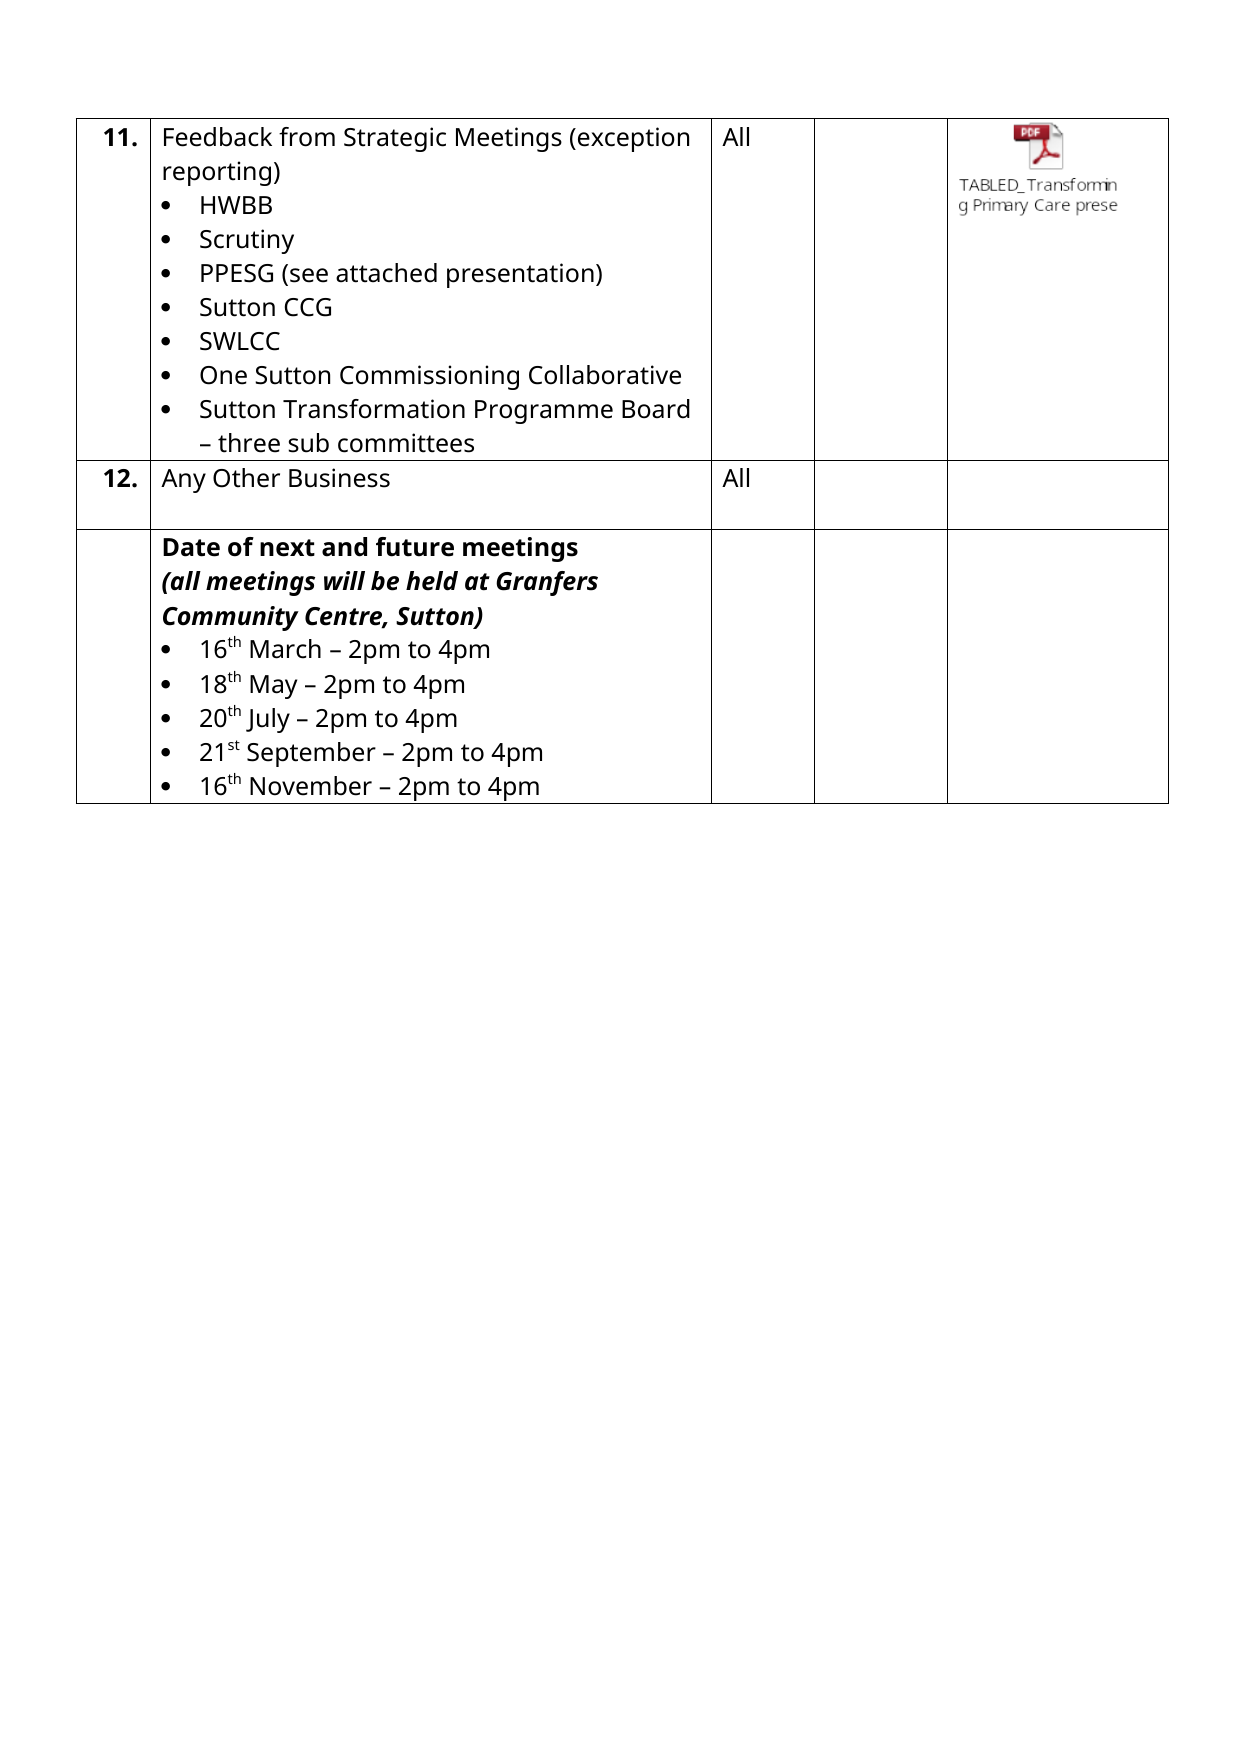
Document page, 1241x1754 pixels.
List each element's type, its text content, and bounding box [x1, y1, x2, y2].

table_cell [815, 530, 947, 802]
table_cell All [712, 461, 814, 529]
table_cell Feedback from Strategic Meetings (exception reporting) HWBB Scrutiny PPESG (see attached presentation) Sutton CCG SWLCC One Sutton Commissioning Collaborative Sutton Transformation Programme Board – three sub committees [151, 119, 711, 460]
table_cell [77, 530, 150, 802]
table_cell [77, 461, 150, 529]
table_cell [815, 461, 947, 529]
table_cell [948, 119, 1168, 460]
table_cell [77, 119, 150, 460]
table_cell [712, 530, 814, 802]
table_cell Any Other Business [151, 461, 711, 529]
table_cell All [712, 119, 814, 460]
table_cell Date of next and future meetings (all meetings will be held at Granfers Community Centre, Sutton) 16th March – 2pm to 4pm 18th May – 2pm to 4pm 20th July – 2pm to 4pm 21st September – 2pm to 4pm 16th November – 2pm to 4pm [151, 530, 711, 802]
table_cell [815, 119, 947, 460]
table_cell [948, 530, 1168, 802]
table_cell [948, 461, 1168, 529]
